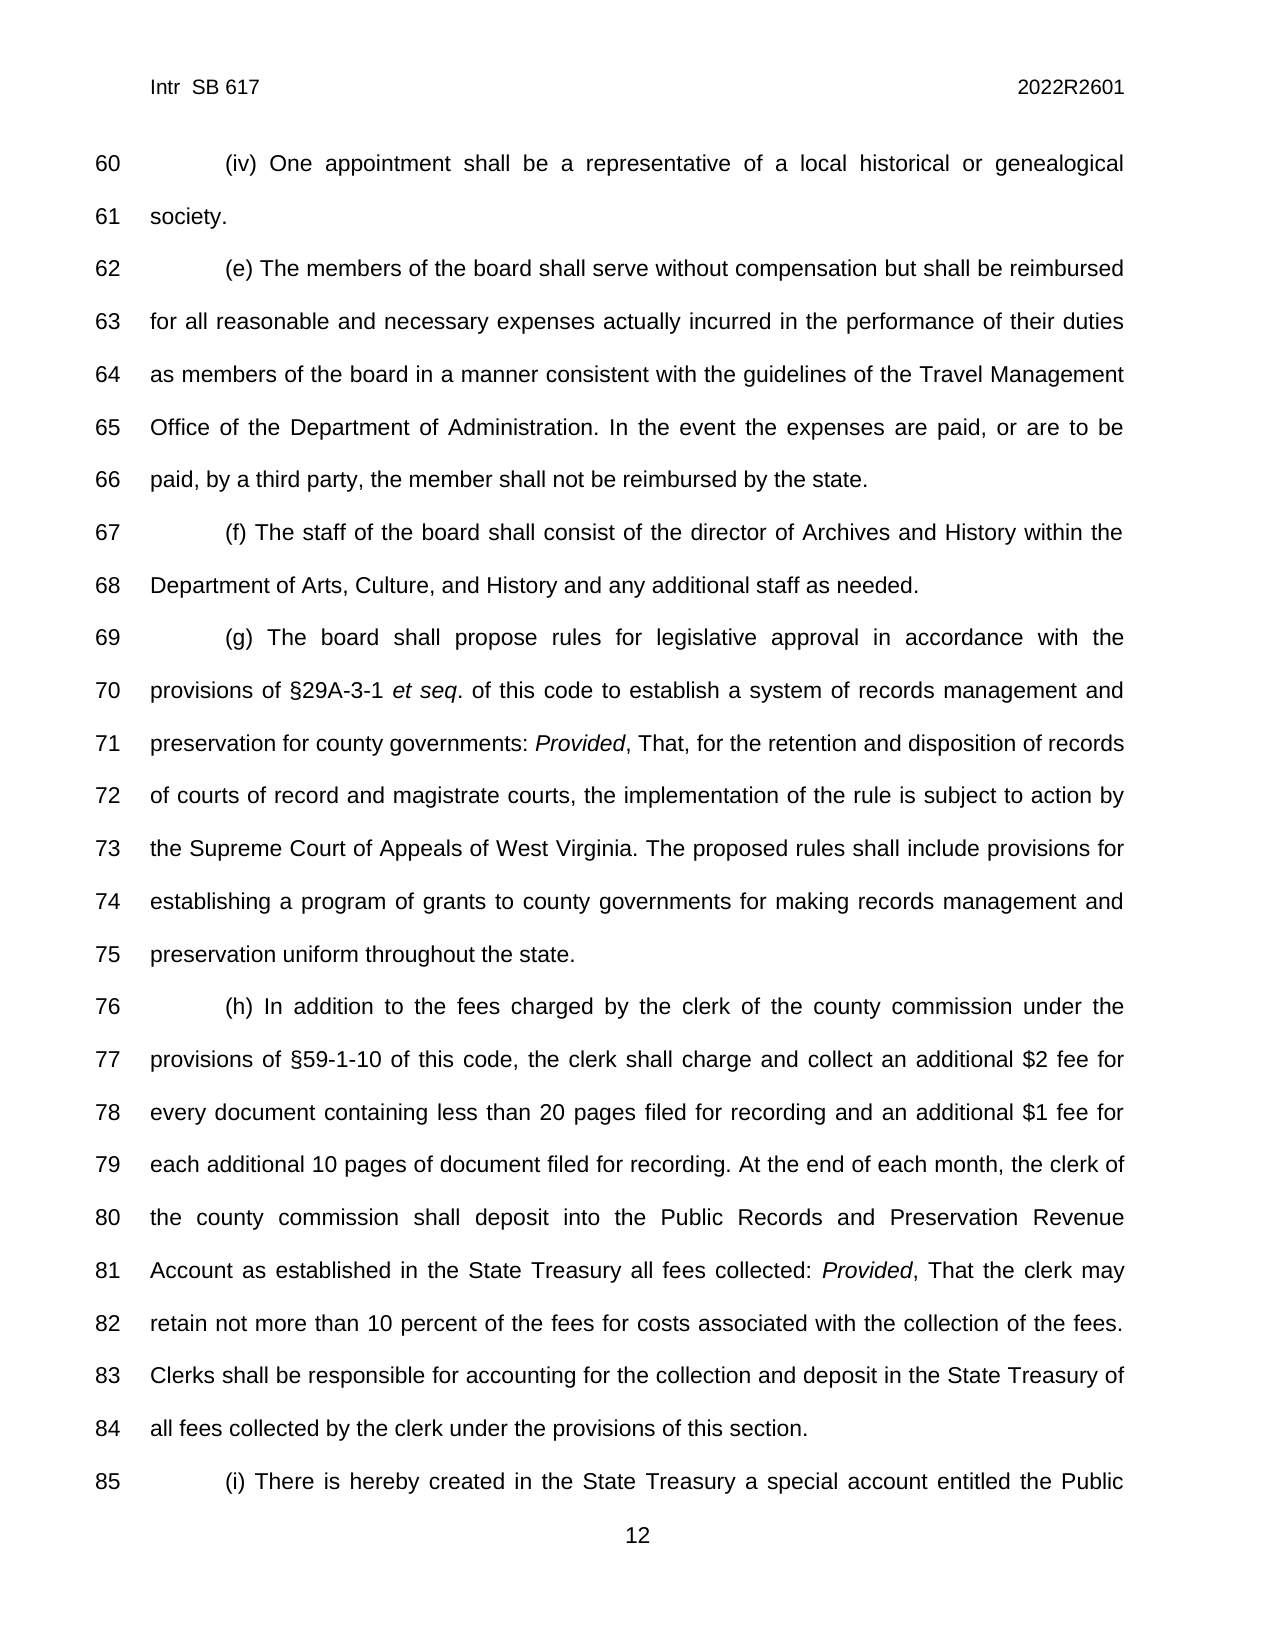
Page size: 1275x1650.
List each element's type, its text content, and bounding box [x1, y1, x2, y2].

text (h) In addition to the fees charged by the clerk of the county commission under the provisions of §59-1-10 of this code, the clerk shall charge and collect an additional $2 fee for every document containing less than 20 pages filed for recording and an additional $1 fee for each additional 10 pages of document filed for recording. At the end of each month, the clerk of the county commission shall deposit into the Public Records and Preservation Revenue Account as established in the State Treasury all fees collected: Provided, That the clerk may retain not more than 10 percent of the fees for costs associated with the collection of the fees. Clerks shall be responsible for accounting for the collection and deposit in the State Treasury of all fees collected by the clerk under the provisions of this section. [150, 993, 1125, 1441]
text (iv) One appointment shall be a representative of a local historical or genealogical society. [150, 150, 1125, 229]
text (f) The staff of the board shall consist of the director of Archives and History within the Department of Arts, Culture, and History and any additional staff as needed. [150, 519, 1125, 598]
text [150, 1468, 1125, 1494]
text (g) The board shall propose rules for legislative approval in accordance with the provisions of §29A-3-1 et seq. of this code to establish a system of records management and preservation for county governments: Provided, That, for the retention and disposition of records of courts of record and magistrate courts, the implementation of the rule is subject to action by the Supreme Court of Appeals of West Virginia. The proposed rules shall include provisions for establishing a program of grants to county governments for making records management and preservation uniform throughout the state. [150, 624, 1125, 967]
text (e) The members of the board shall serve without compensation but shall be reimbursed for all reasonable and necessary expenses actually incurred in the performance of their duties as members of the board in a manner consistent with the guidelines of the Travel Management Office of the Department of Administration. In the event the expenses are paid, or are to be paid, by a third party, the member shall not be reimbursed by the state. [150, 255, 1125, 493]
